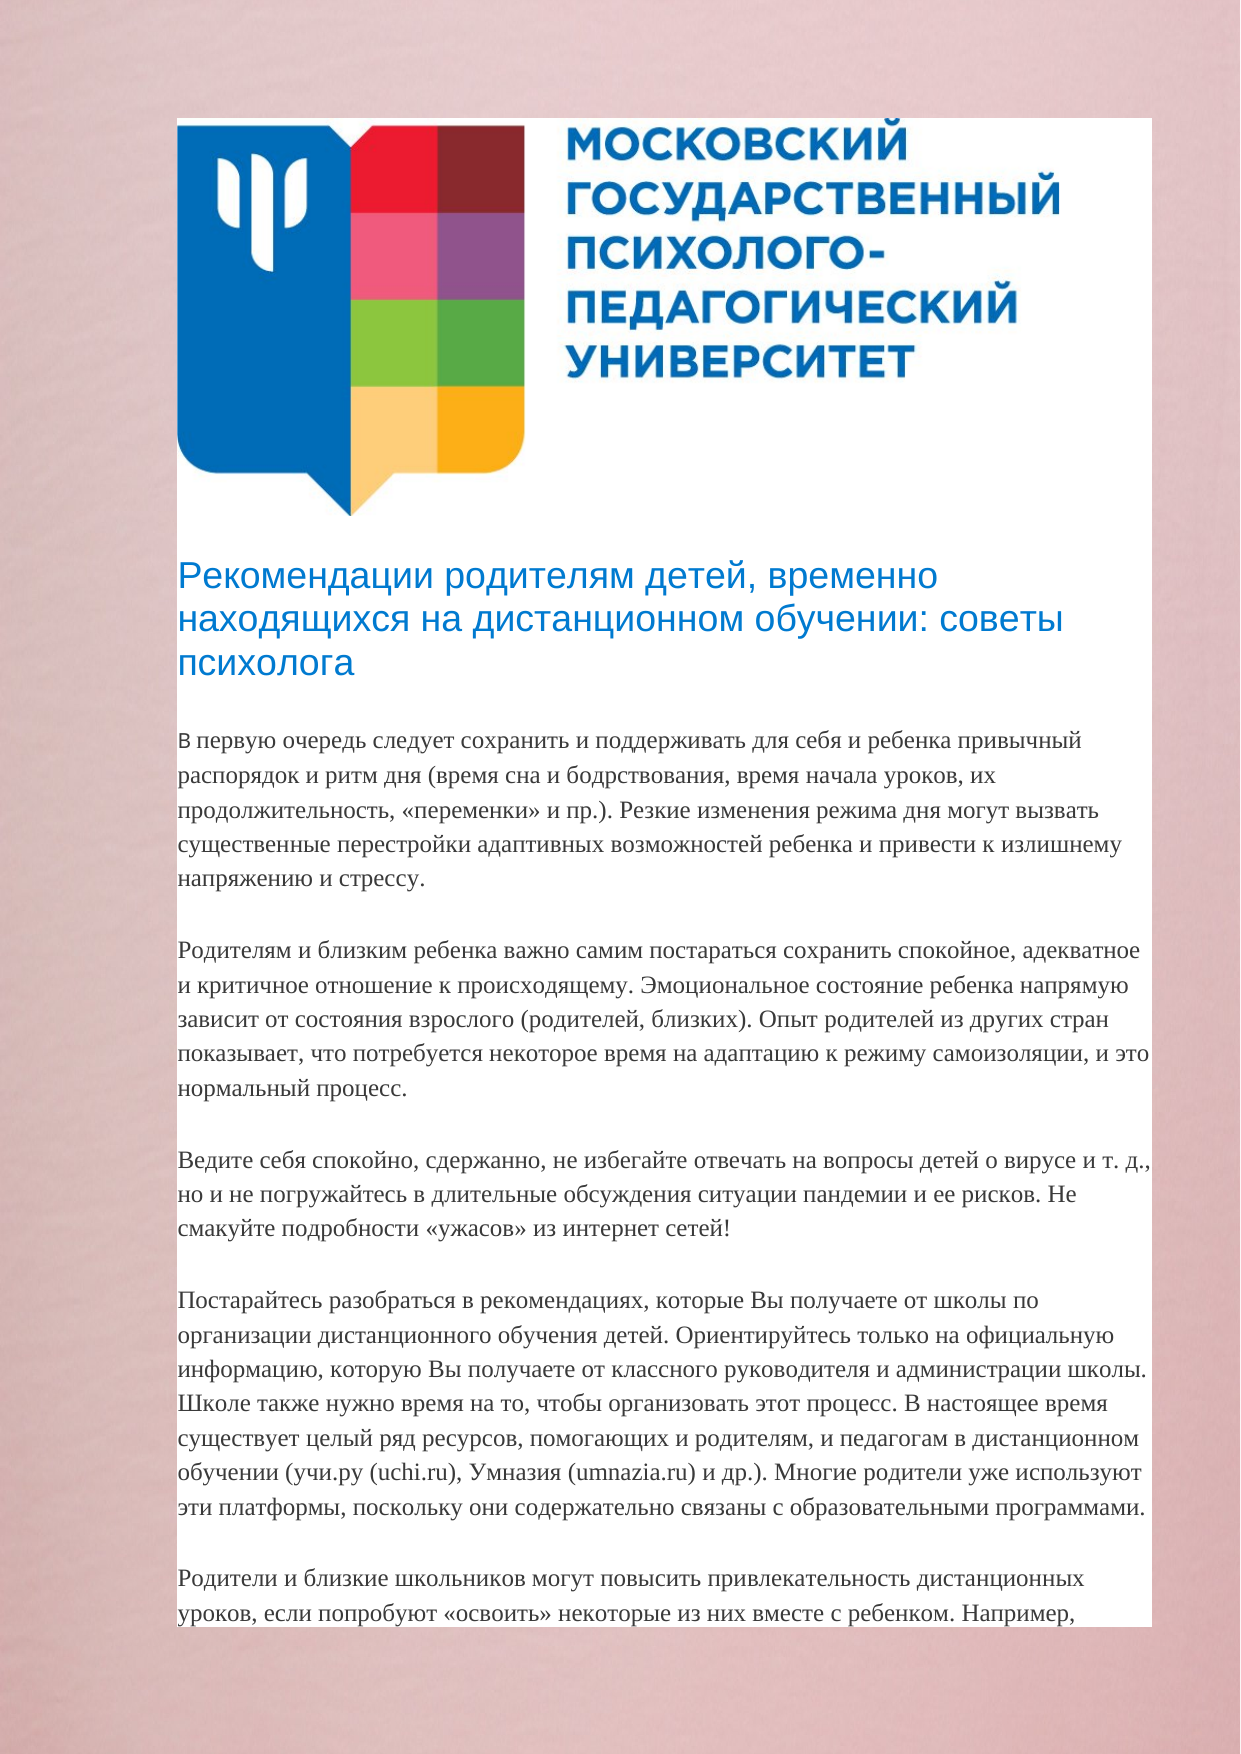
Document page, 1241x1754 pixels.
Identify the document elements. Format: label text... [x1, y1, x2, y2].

text Ведите себя спокойно, сдержанно, не избегайте отвечать на вопросы детей о вирусе и т. д., но и не погружайтесь в длительные обсуждения ситуации пандемии и ее рисков. Не смакуйте подробности «ужасов» из интернет сетей! [177, 1139, 1152, 1242]
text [177, 1558, 1152, 1627]
picture [0, 0, 1241, 1754]
text Родителям и близким ребенка важно самим постараться сохранить спокойное, адекватное и критичное отношение к происходящему. Эмоциональное состояние ребенка напрямую зависит от состояния взрослого (родителей, близких). Опыт родителей из других стран показывает, что потребуется некоторое время на адаптацию к режиму самоизоляции, и это нормальный процесс. [177, 930, 1152, 1102]
text Постарайтесь разобраться в рекомендациях, которые Вы получаете от школы по организации дистанционного обучения детей. Ориентируйтесь только на официальную информацию, которую Вы получаете от классного руководителя и администрации школы. Школе также нужно время на то, чтобы организовать этот процесс. В настоящее время существует целый ряд ресурсов, помогающих и родителям, и педагогам в дистанционном обучении (учи.ру (uchi.ru), Умназия (umnazia.ru) и др.). Многие родители уже используют эти платформы, поскольку они содержательно связаны с образовательными программами. [177, 1280, 1152, 1520]
text Рекомендации родителям детей, временно находящихся на дистанционном обучении: советы психолога [177, 553, 1152, 683]
text В первую очередь следует сохранить и поддерживать для себя и ребенка привычный распорядок и ритм дня (время сна и бодрствования, время начала уроков, их продолжительность, «переменки» и пр.). Резкие изменения режима дня могут вызвать существенные перестройки адаптивных возможностей ребенка и привести к излишнему напряжению и стрессу. [177, 720, 1152, 892]
